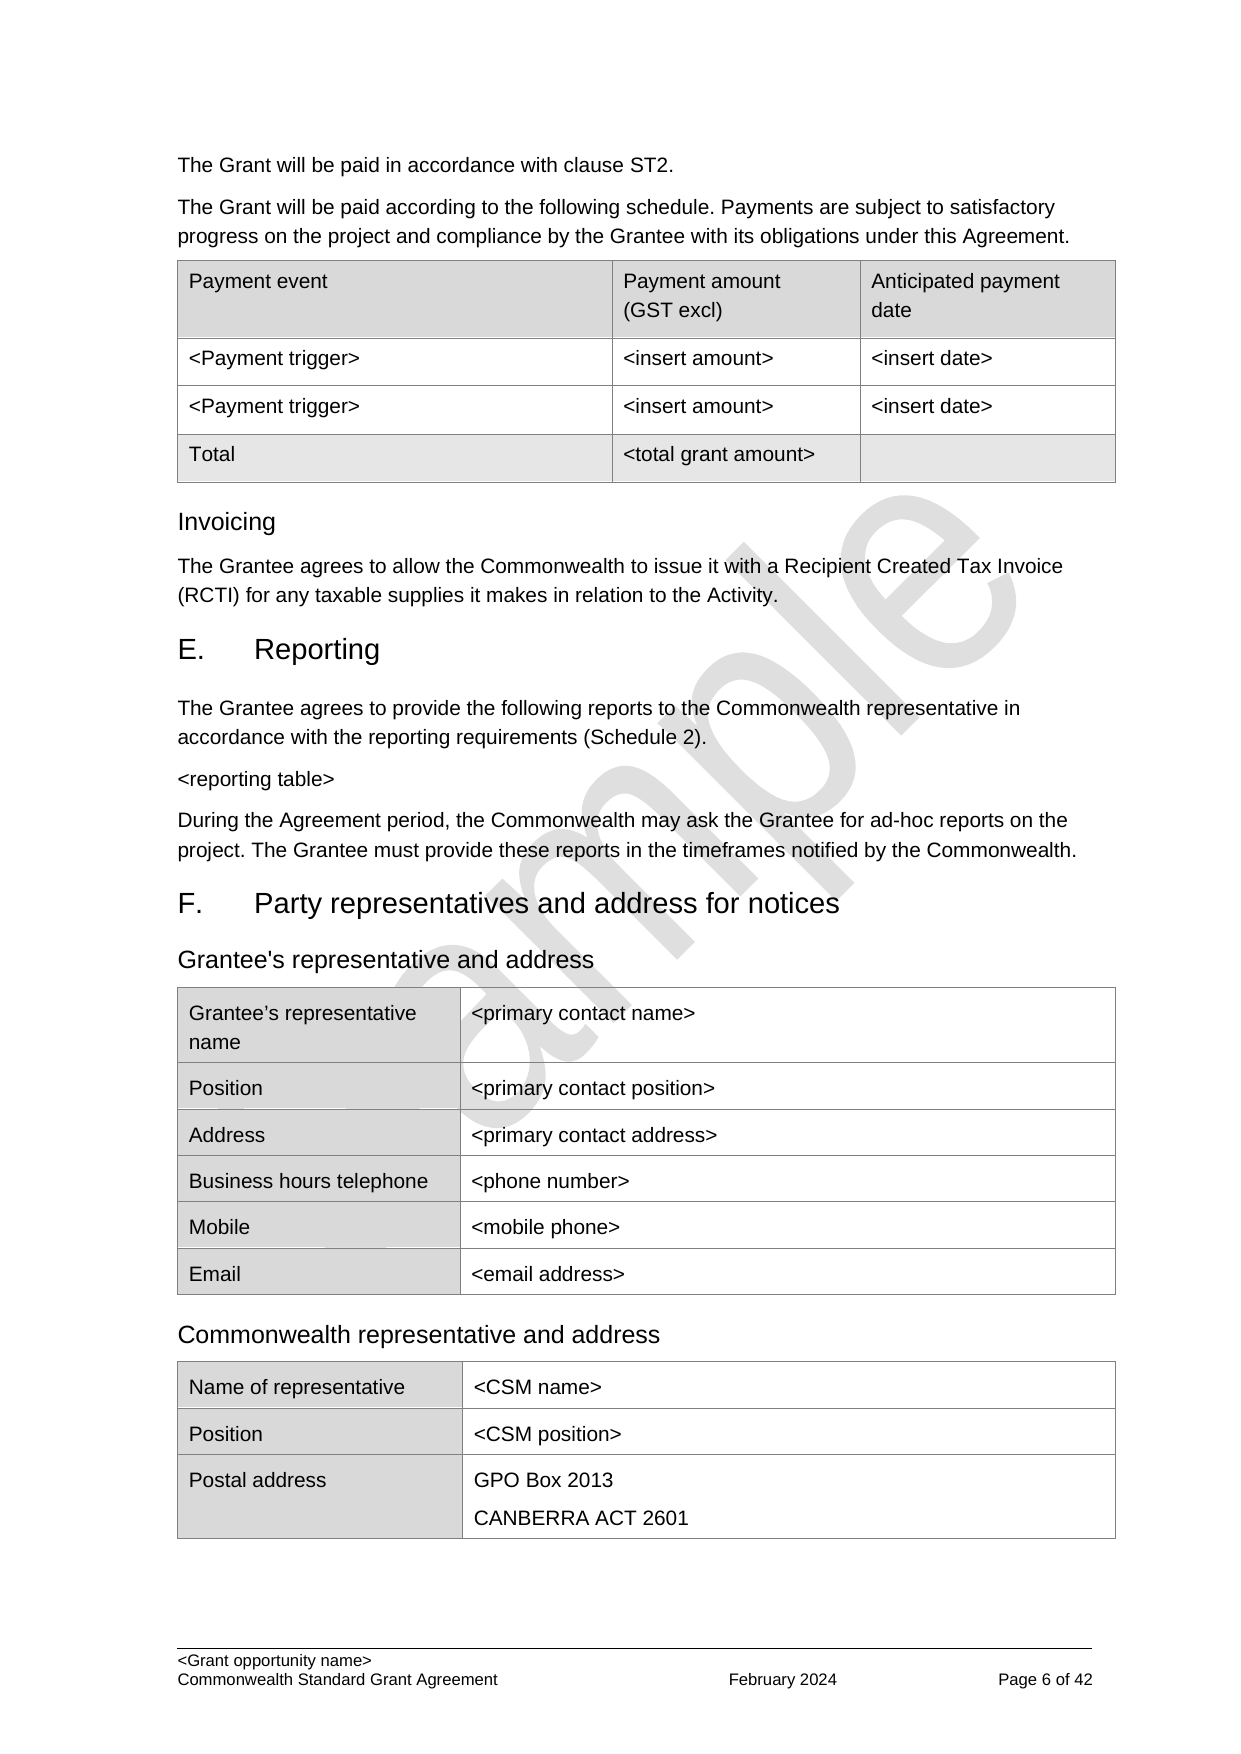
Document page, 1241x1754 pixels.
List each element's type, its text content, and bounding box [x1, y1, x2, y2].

table_cell <Payment trigger> [178, 339, 612, 385]
text The Grant will be paid according to the following schedule. Payments are subject to satisfactory progress on the project and compliance by the Grantee with its obligations under this Agreement. [177, 189, 1092, 248]
table_cell <Payment trigger> [178, 386, 612, 433]
text During the Agreement period, the Commonwealth may ask the Grantee for ad-hoc reports on the project. The Grantee must provide these reports in the timeframes notified by the Commonwealth. [177, 803, 1092, 861]
text The Grant will be paid in accordance with clause ST2. [177, 148, 1092, 177]
table_cell <insert date> [861, 386, 1115, 433]
text The Grantee agrees to allow the Commonwealth to issue it with a Recipient Created Tax Invoice (RCTI) for any taxable supplies it makes in relation to the Activity. [177, 549, 1092, 607]
table_header Anticipated payment date [861, 261, 1115, 337]
table_cell <mobile phone> [461, 1202, 1115, 1247]
table_cell <phone number> [461, 1156, 1115, 1201]
subtitle Commonwealth representative and address [177, 1319, 1092, 1348]
subtitle Invoicing [177, 507, 1092, 536]
table_cell <CSM position> [463, 1409, 1115, 1454]
table_cell <insert date> [861, 339, 1115, 385]
table_header <CSM name> [463, 1362, 1115, 1407]
table_header Grantee’s representative name [178, 988, 460, 1062]
table_header Name of representative [178, 1362, 462, 1407]
subtitle Party representatives and address for notices [177, 886, 1092, 920]
table_header Payment event [178, 261, 612, 337]
table_cell <primary contact address> [461, 1110, 1115, 1155]
table_cell GPO Box 2013 CANBERRA ACT 2601 [463, 1455, 1115, 1538]
table_cell Total [178, 435, 612, 481]
text <reporting table> [177, 761, 1092, 791]
table_cell <insert amount> [613, 339, 860, 385]
table_cell <insert amount> [613, 386, 860, 433]
table_cell Postal address [178, 1455, 462, 1538]
table_header Payment amount (GST excl) [613, 261, 860, 337]
table_cell [861, 435, 1115, 481]
table_cell Email [178, 1249, 460, 1294]
table_cell <email address> [461, 1249, 1115, 1294]
table_header <primary contact name> [461, 988, 1115, 1062]
text The Grantee agrees to provide the following reports to the Commonwealth representative in accordance with the reporting requirements (Schedule 2). [177, 691, 1092, 749]
table_cell <primary contact position> [461, 1063, 1115, 1108]
table_cell <total grant amount> [613, 435, 860, 481]
table_cell Position [178, 1409, 462, 1454]
table_cell Business hours telephone [178, 1156, 460, 1201]
table_cell Position [178, 1063, 460, 1108]
table_cell Address [178, 1110, 460, 1155]
table_cell Mobile [178, 1202, 460, 1247]
subtitle Grantee's representative and address [177, 945, 1092, 974]
subtitle Reporting [177, 632, 1092, 666]
